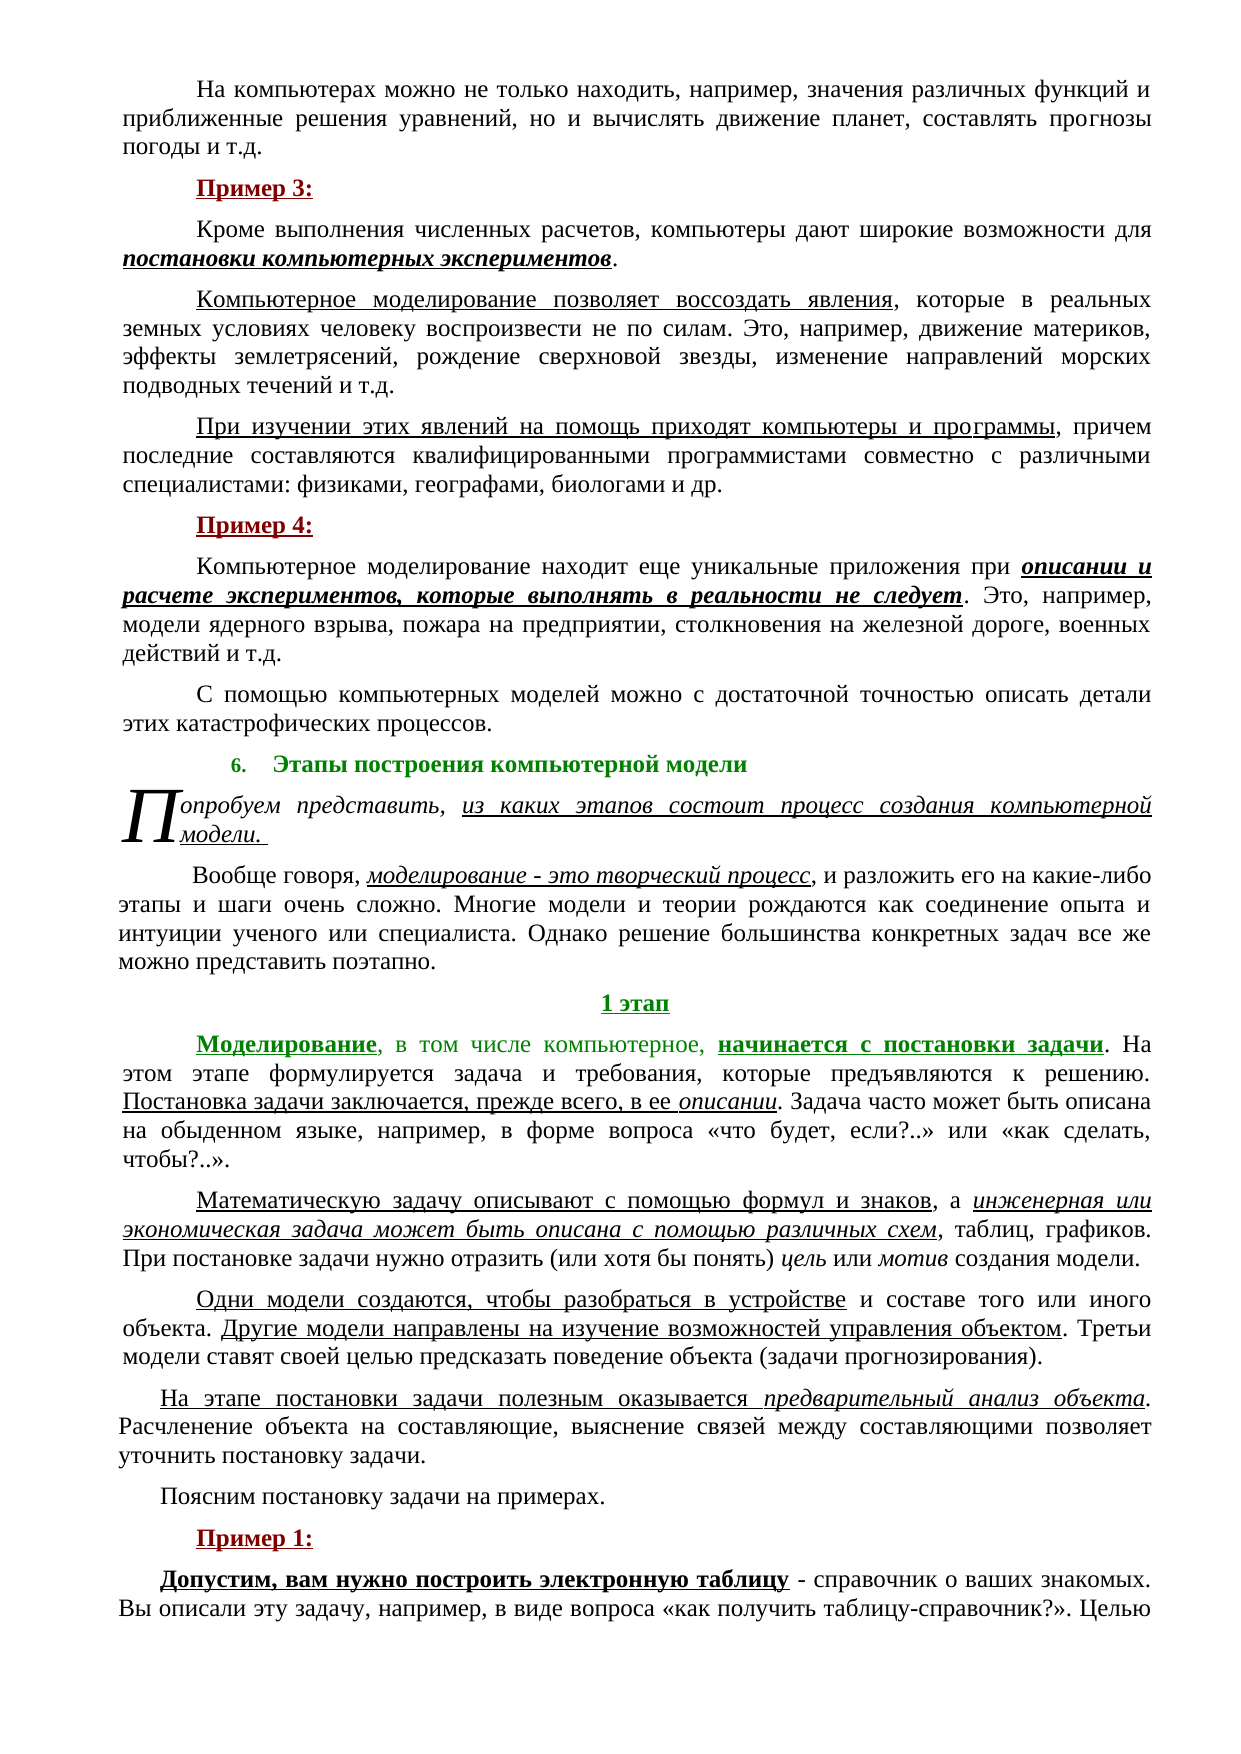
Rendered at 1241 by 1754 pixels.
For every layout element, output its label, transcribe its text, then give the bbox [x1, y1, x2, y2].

text Пример 1: [122, 1523, 1152, 1551]
text 1 этап [118, 988, 1152, 1016]
text С помощью компьютерных моделей можно с достаточной точностью описать детали этих катастрофических процессов. [122, 679, 1152, 736]
text На этапе постановки задачи полезным оказывается предварительный анализ объекта. Расчленение объекта на составляющие, выяснение связей между составляющими позволяет уточнить постановку задачи. [118, 1383, 1152, 1469]
text Моделирование, в том числе компьютерное, начинается с постановки задачи. На этом этапе формулируется задача и требования, которые предъявляются к решению. Постановка задачи заключается, прежде всего, в ее описании. Задача часто может быть описана на обыденном языке, например, в форме вопроса «что будет, если?..» или «как сделать, чтобы?..». [122, 1029, 1152, 1173]
text Пример 4: [122, 510, 1152, 539]
text Математическую задачу описывают с помощью формул и знаков, а инженерная или экономическая задача может быть описана с помощью различных схем, таблиц, графиков. При постановке задачи нужно отразить (или хотя бы понять) цель или мотив создания модели. [122, 1185, 1152, 1271]
text Поясним постановку задачи на примерах. [118, 1481, 1152, 1510]
text опробуем представить, из каких этапов состоит процесс создания компьютерной модели. [122, 790, 1152, 848]
text Вообще говоря, моделирование - это творческий процесс, и разложить его на какие-либо этапы и шаги очень сложно. Многие модели и теории рождаются как соединение опыта и интуиции ученого или специалиста. Однако решение большинства конкретных задач все же можно представить поэтапно. [118, 860, 1152, 975]
subtitle Этапы построения компьютерной модели [231, 749, 1152, 778]
text При изучении этих явлений на помощь приходят компьютеры и программы, причем последние составляются квалифицированными программистами совместно с различными специалистами: физиками, географами, биологами и др. [122, 411, 1152, 498]
text Кроме выполнения численных расчетов, компьютеры дают широкие возможности для постановки компьютерных экспериментов. [122, 214, 1152, 271]
text Компьютерное моделирование находит еще уникальные приложения при описании и расчете экспериментов, которые выполнять в реальности не следует. Это, например, модели ядерного взрыва, пожара на предприятии, столкновения на железной дороге, военных действий и т.д. [122, 551, 1152, 666]
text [118, 1564, 1152, 1621]
text Компьютерное моделирование позволяет воссоздать явления, которые в реальных земных условиях человеку воспроизвести не по силам. Это, например, движение материков, эффекты землетрясений, рождение сверхновой звезды, изменение направлений морских подводных течений и т.д. [122, 284, 1152, 399]
text На компьютерах можно не только находить, например, значения различных функций и приближенные решения уравнений, но и вычислять движение планет, составлять прогнозы погоды и т.д. [122, 74, 1152, 160]
text Пример 3: [122, 173, 1152, 201]
text Одни модели создаются, чтобы разобраться в устройстве и составе того или иного объекта. Другие модели направлены на изучение возможностей управления объектом. Третьи модели ставят своей целью предсказать поведение объекта (задачи прогнозирования). [122, 1284, 1152, 1370]
